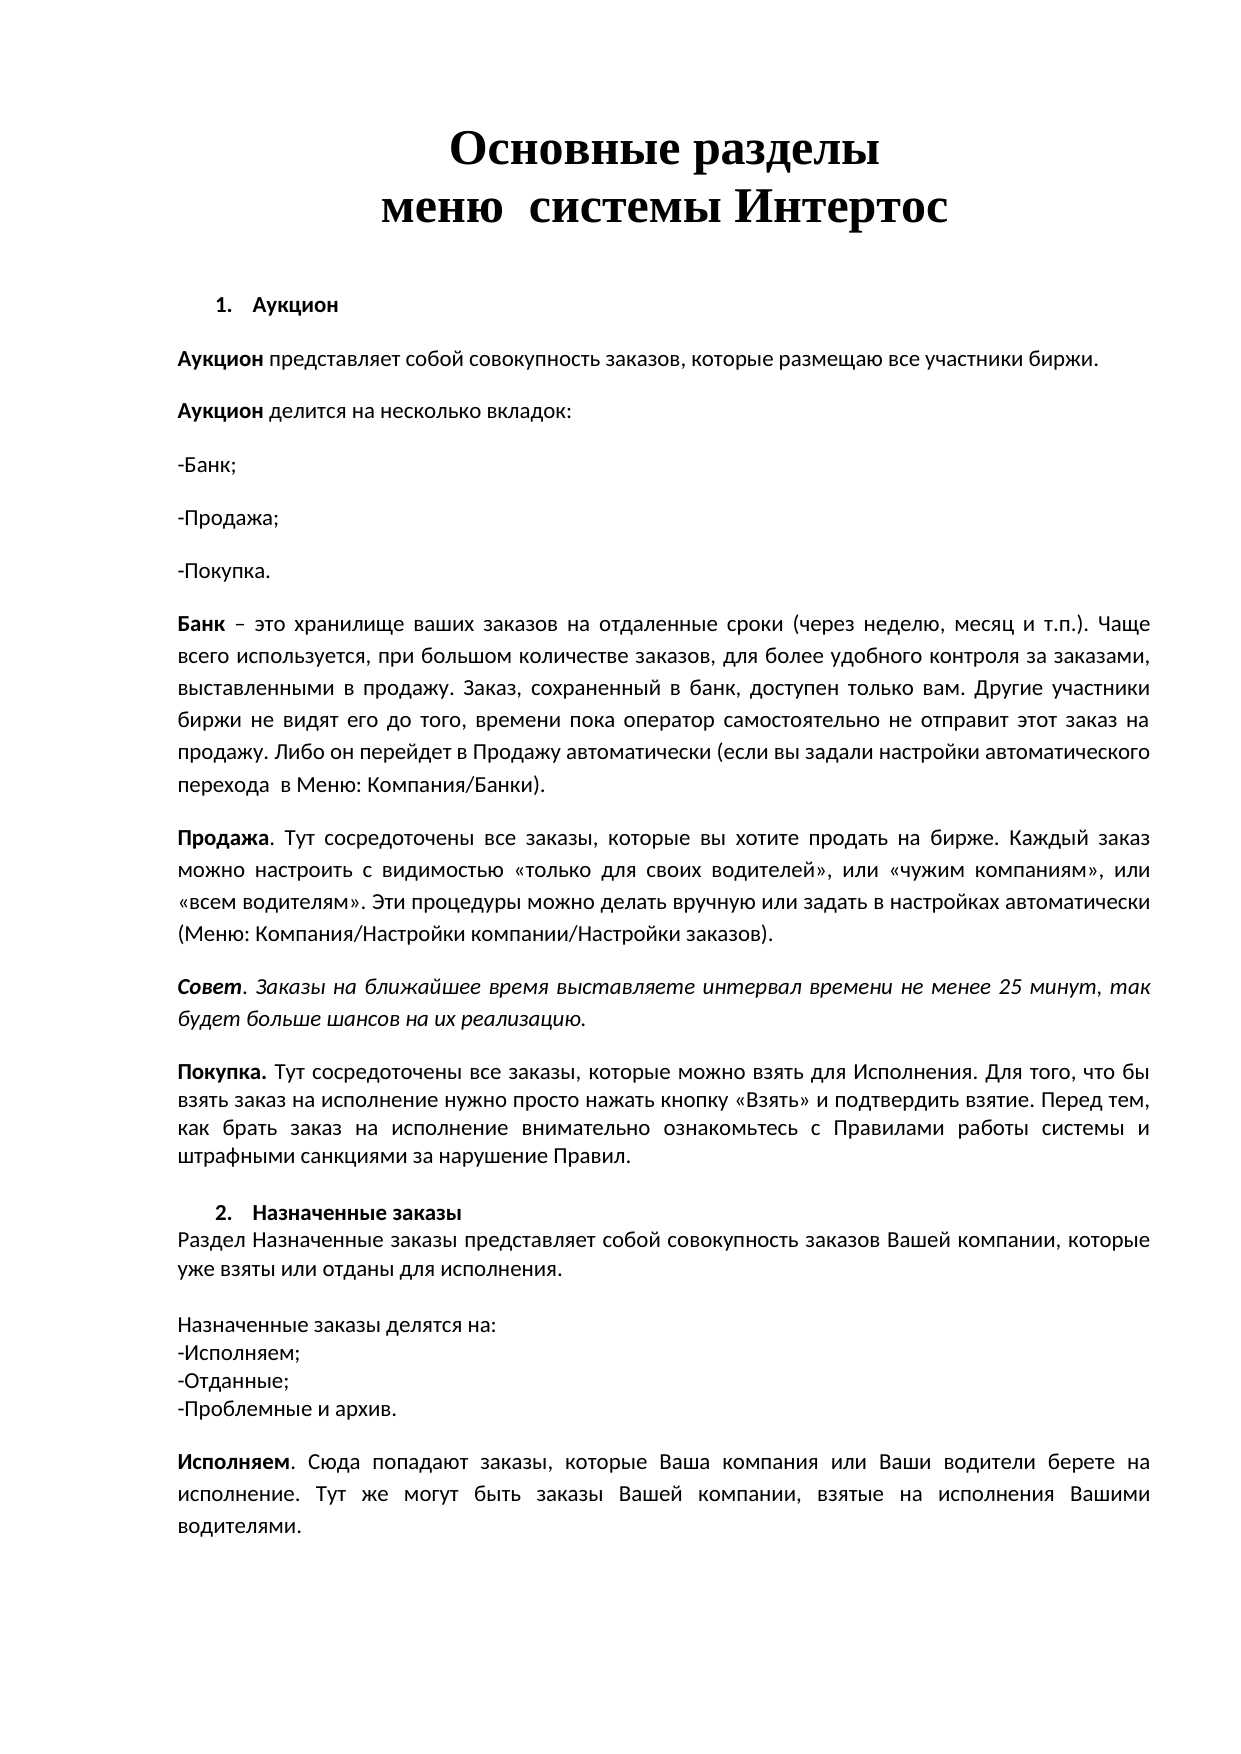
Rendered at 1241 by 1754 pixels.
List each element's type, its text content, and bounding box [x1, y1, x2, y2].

text Продажа. Тут сосредоточены все заказы, которые вы хотите продать на бирже. Каждый заказ можно настроить с видимостью «только для своих водителей», или «чужим компаниям», или «всем водителям». Эти процедуры можно делать вручную или задать в настройках автоматически (Меню: Компания/Настройки компании/Настройки заказов). [177, 823, 1152, 947]
text -Исполняем; [177, 1338, 1152, 1366]
list Аукцион [215, 291, 1152, 319]
text -Банк; [177, 450, 1152, 478]
text Исполняем. Сюда попадают заказы, которые Ваша компания или Ваши водители берете на исполнение. Тут же могут быть заказы Вашей компании, взятые на исполнения Вашими водителями. [177, 1447, 1152, 1539]
text Аукцион представляет собой совокупность заказов, которые размещаю все участники биржи. [177, 344, 1152, 372]
text -Покупка. [177, 556, 1152, 584]
text Раздел Назначенные заказы представляет собой совокупность заказов Вашей компании, которые уже взяты или отданы для исполнения. [177, 1226, 1152, 1282]
text -Отданные; [177, 1366, 1152, 1394]
text -Проблемные и архив. [177, 1394, 1152, 1422]
text Банк – это хранилище ваших заказов на отдаленные сроки (через неделю, месяц и т.п.). Чаще всего используется, при большом количестве заказов, для более удобного контроля за заказами, выставленными в продажу. Заказ, сохраненный в банк, доступен только вам. Другие участники биржи не видят его до того, времени пока оператор самостоятельно не отправит этот заказ на продажу. Либо он перейдет в Продажу автоматически (если вы задали настройки автоматического перехода в Меню: Компания/Банки). [177, 609, 1152, 798]
list Назначенные заказы [215, 1198, 1152, 1226]
text Назначенные заказы делятся на: [177, 1310, 1152, 1338]
text Основные разделы [177, 118, 1152, 176]
text Совет. Заказы на ближайшее время выставляете интервал времени не менее 25 минут, так будет больше шансов на их реализацию. [177, 972, 1152, 1032]
text -Продажа; [177, 503, 1152, 531]
text меню системы Интертос [177, 176, 1152, 233]
text Аукцион делится на несколько вкладок: [177, 397, 1152, 425]
text Покупка. Тут сосредоточены все заказы, которые можно взять для Исполнения. Для того, что бы взять заказ на исполнение нужно просто нажать кнопку «Взять» и подтвердить взятие. Перед тем, как брать заказ на исполнение внимательно ознакомьтесь с Правилами работы системы и штрафными санкциями за нарушение Правил. [177, 1057, 1152, 1169]
